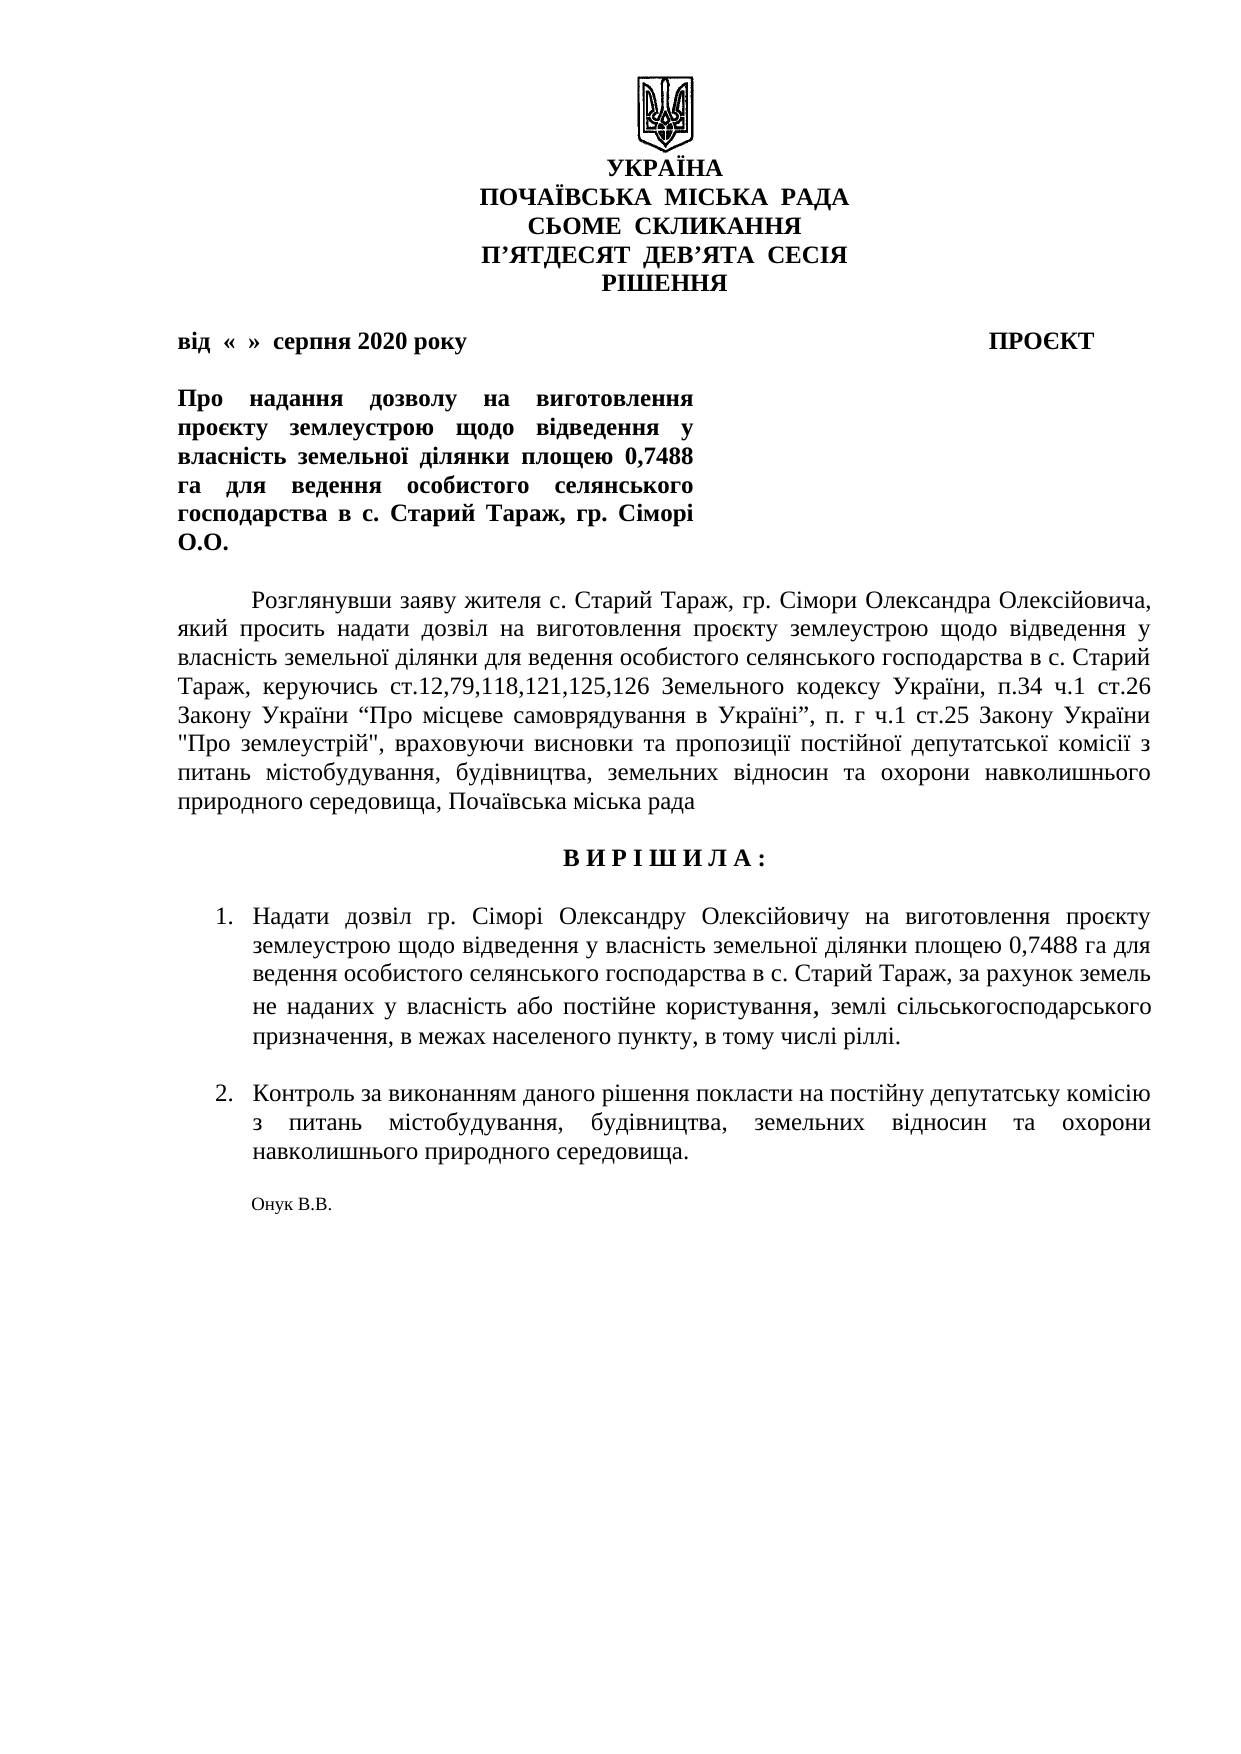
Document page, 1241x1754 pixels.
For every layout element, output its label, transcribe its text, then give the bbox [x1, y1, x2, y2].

list Контроль за виконанням даного рішення покласти на постійну депутатську комісію з питань містобудування, будівництва, земельних відносин та охорони навколишнього природного середовища. [215, 1078, 1152, 1164]
text Онук В.В. [177, 1193, 1152, 1215]
text Про надання дозволу на виготовлення проєкту землеустрою щодо відведення у власність земельної ділянки площею 0,7488 га для ведення особистого селянського господарства в с. Старий Тараж, гр. Сіморі О.О. [177, 383, 694, 556]
text Розглянувши заяву жителя с. Старий Тараж, гр. Сімори Олександра Олексійовича, який просить надати дозвіл на виготовлення проєкту землеустрою щодо відведення у власність земельної ділянки для ведення особистого селянського господарства в с. Старий Тараж, керуючись ст.12,79,118,121,125,126 Земельного кодексу України, п.34 ч.1 ст.26 Закону України “Про місцеве самоврядування в Україні”, п. г ч.1 ст.25 Закону України "Про землеустрій", враховуючи висновки та пропозиції постійної депутатської комісії з питань містобудування, будівництва, земельних відносин та охорони навколишнього природного середовища, Почаївська міська рада [177, 585, 1152, 815]
text від « » серпня 2020 року ПРОЄКТ [177, 326, 1152, 355]
text В И Р І Ш И Л А : [177, 843, 1152, 872]
list Надати дозвіл гр. Сіморі Олександру Олексійовичу на виготовлення проєкту землеустрою щодо відведення у власність земельної ділянки площею 0,7488 га для ведення особистого селянського господарства в с. Старий Тараж, за рахунок земель не наданих у власність або постійне користування, землі сільськогосподарського призначення, в межах населеного пункту, в тому числі ріллі. [215, 901, 1152, 1049]
picture [632, 73, 697, 154]
